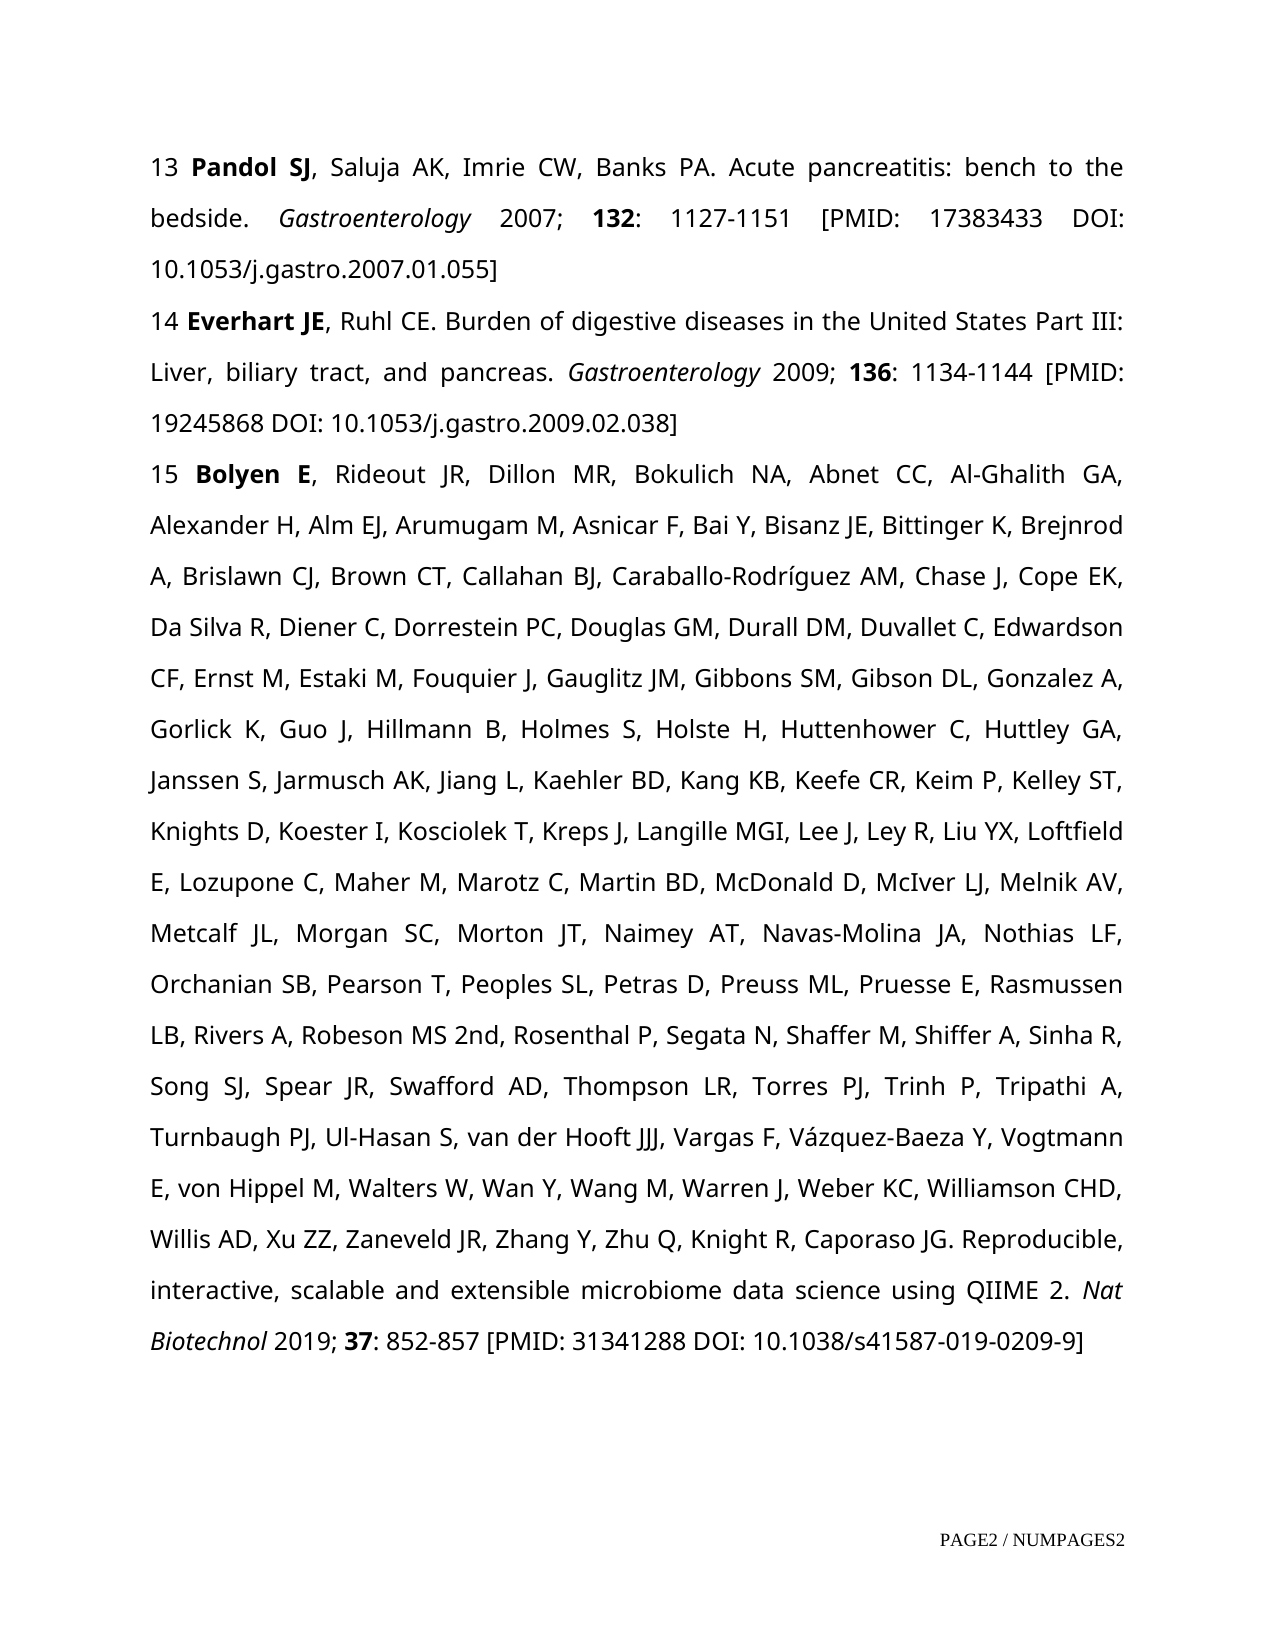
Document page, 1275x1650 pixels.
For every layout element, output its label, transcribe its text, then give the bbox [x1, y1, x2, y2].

text 13 Pandol SJ, Saluja AK, Imrie CW, Banks PA. Acute pancreatitis: bench to the bedside. Gastroenterology 2007; 132: 1127-1151 [PMID: 17383433 DOI: 10.1053/j.gastro.2007.01.055] [150, 150, 1125, 286]
text 14 Everhart JE, Ruhl CE. Burden of digestive diseases in the United States Part III: Liver, biliary tract, and pancreas. Gastroenterology 2009; 136: 1134-1144 [PMID: 19245868 DOI: 10.1053/j.gastro.2009.02.038] [150, 303, 1125, 439]
text 15 Bolyen E, Rideout JR, Dillon MR, Bokulich NA, Abnet CC, Al-Ghalith GA, Alexander H, Alm EJ, Arumugam M, Asnicar F, Bai Y, Bisanz JE, Bittinger K, Brejnrod A, Brislawn CJ, Brown CT, Callahan BJ, Caraballo-Rodríguez AM, Chase J, Cope EK, Da Silva R, Diener C, Dorrestein PC, Douglas GM, Durall DM, Duvallet C, Edwardson CF, Ernst M, Estaki M, Fouquier J, Gauglitz JM, Gibbons SM, Gibson DL, Gonzalez A, Gorlick K, Guo J, Hillmann B, Holmes S, Holste H, Huttenhower C, Huttley GA, Janssen S, Jarmusch AK, Jiang L, Kaehler BD, Kang KB, Keefe CR, Keim P, Kelley ST, Knights D, Koester I, Kosciolek T, Kreps J, Langille MGI, Lee J, Ley R, Liu YX, Loftfield E, Lozupone C, Maher M, Marotz C, Martin BD, McDonald D, McIver LJ, Melnik AV, Metcalf JL, Morgan SC, Morton JT, Naimey AT, Navas-Molina JA, Nothias LF, Orchanian SB, Pearson T, Peoples SL, Petras D, Preuss ML, Pruesse E, Rasmussen LB, Rivers A, Robeson MS 2nd, Rosenthal P, Segata N, Shaffer M, Shiffer A, Sinha R, Song SJ, Spear JR, Swafford AD, Thompson LR, Torres PJ, Trinh P, Tripathi A, Turnbaugh PJ, Ul-Hasan S, van der Hooft JJJ, Vargas F, Vázquez-Baeza Y, Vogtmann E, von Hippel M, Walters W, Wan Y, Wang M, Warren J, Weber KC, Williamson CHD, Willis AD, Xu ZZ, Zaneveld JR, Zhang Y, Zhu Q, Knight R, Caporaso JG. Reproducible, interactive, scalable and extensible microbiome data science using QIIME 2. Nat Biotechnol 2019; 37: 852-857 [PMID: 31341288 DOI: 10.1038/s41587-019-0209-9] [150, 456, 1125, 1358]
